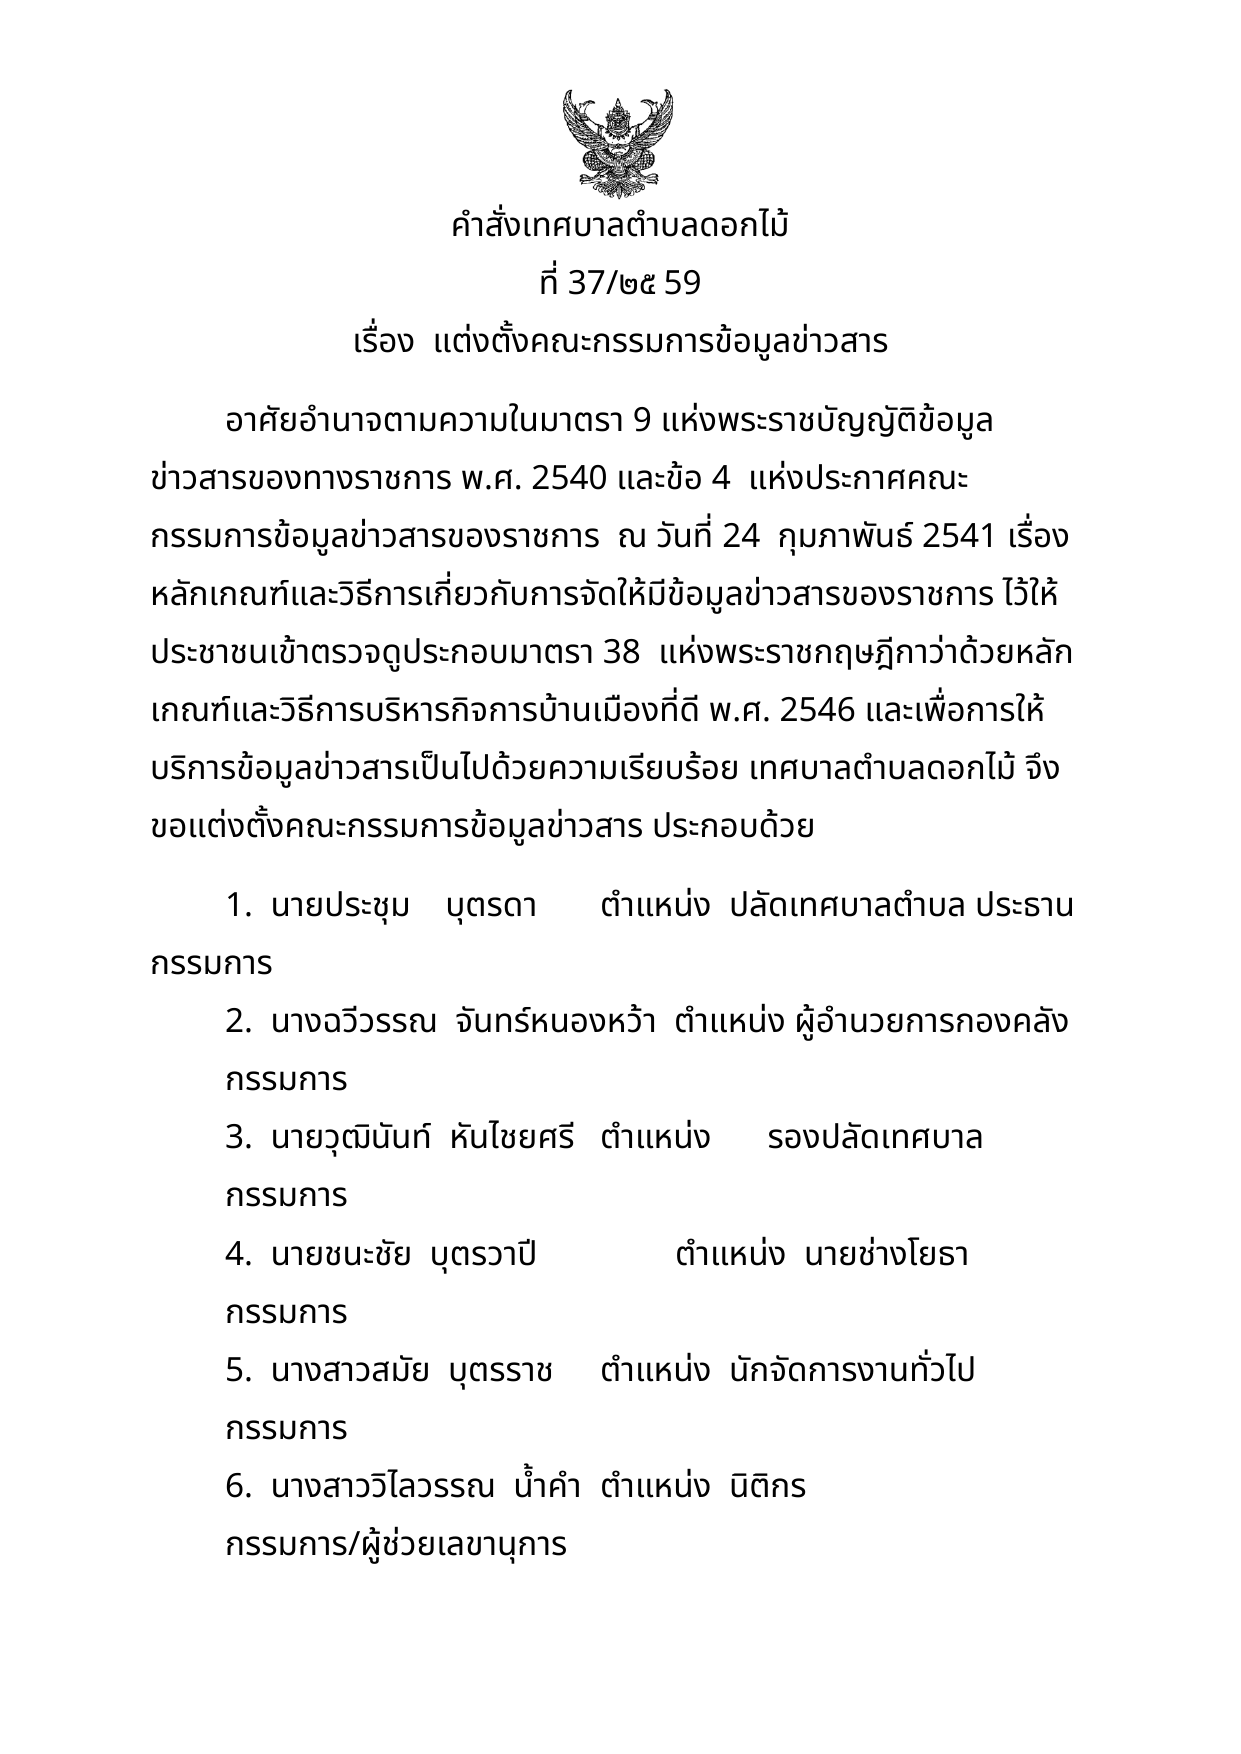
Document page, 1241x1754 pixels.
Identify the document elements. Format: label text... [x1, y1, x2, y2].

text คำสั่งเทศบาลตำบลดอกไม้ [150, 201, 1090, 251]
text ที่ 37/๒๕59 [150, 259, 1090, 309]
text เรื่อง แต่งตั้งคณะกรรมการข้อมูลข่าวสาร [150, 317, 1090, 367]
text 1. นายประชุม บุตรดา ตำแหน่ง ปลัดเทศบาลตำบล ประธานกรรมการ [150, 881, 1090, 989]
text 3. นายวุฒินันท์ หันไชยศรี ตำแหน่ง รองปลัดเทศบาล กรรมการ [150, 1113, 1090, 1222]
text 2. นางฉวีวรรณ จันทร์หนองหว้า ตำแหน่ง ผู้อำนวยการกองคลัง กรรมการ [150, 997, 1090, 1106]
text 6. นางสาววิไลวรรณ น้ำคำ ตำแหน่ง นิติกร กรรมการ/ผู้ช่วยเลขานุการ [150, 1462, 1090, 1571]
text อาศัยอำนาจตามความในมาตรา 9 แห่งพระราชบัญญัติข้อมูลข่าวสารของทางราชการ พ.ศ. 2540 และข้อ 4 แห่งประกาศคณะกรรมการข้อมูลข่าวสารของราชการ ณ วันที่ 24 กุมภาพันธ์ 2541 เรื่อง หลักเกณฑ์และวิธีการเกี่ยวกับการจัดให้มีข้อมูลข่าวสารของราชการ ไว้ให้ประชาชนเข้าตรวจดูประกอบมาตรา 38 แห่งพระราชกฤษฎีกาว่าด้วยหลักเกณฑ์และวิธีการบริหารกิจการบ้านเมืองที่ดี พ.ศ. 2546 และเพื่อการให้บริการข้อมูลข่าวสารเป็นไปด้วยความเรียบร้อย เทศบาลตำบลดอกไม้ จึงขอแต่งตั้งคณะกรรมการข้อมูลข่าวสาร ประกอบด้วย [150, 396, 1090, 852]
picture [556, 80, 681, 201]
text 5. นางสาวสมัย บุตรราช ตำแหน่ง นักจัดการงานทั่วไป กรรมการ [150, 1346, 1090, 1454]
text 4. นายชนะชัย บุตรวาปี ตำแหน่ง นายช่างโยธา กรรมการ [150, 1229, 1090, 1338]
